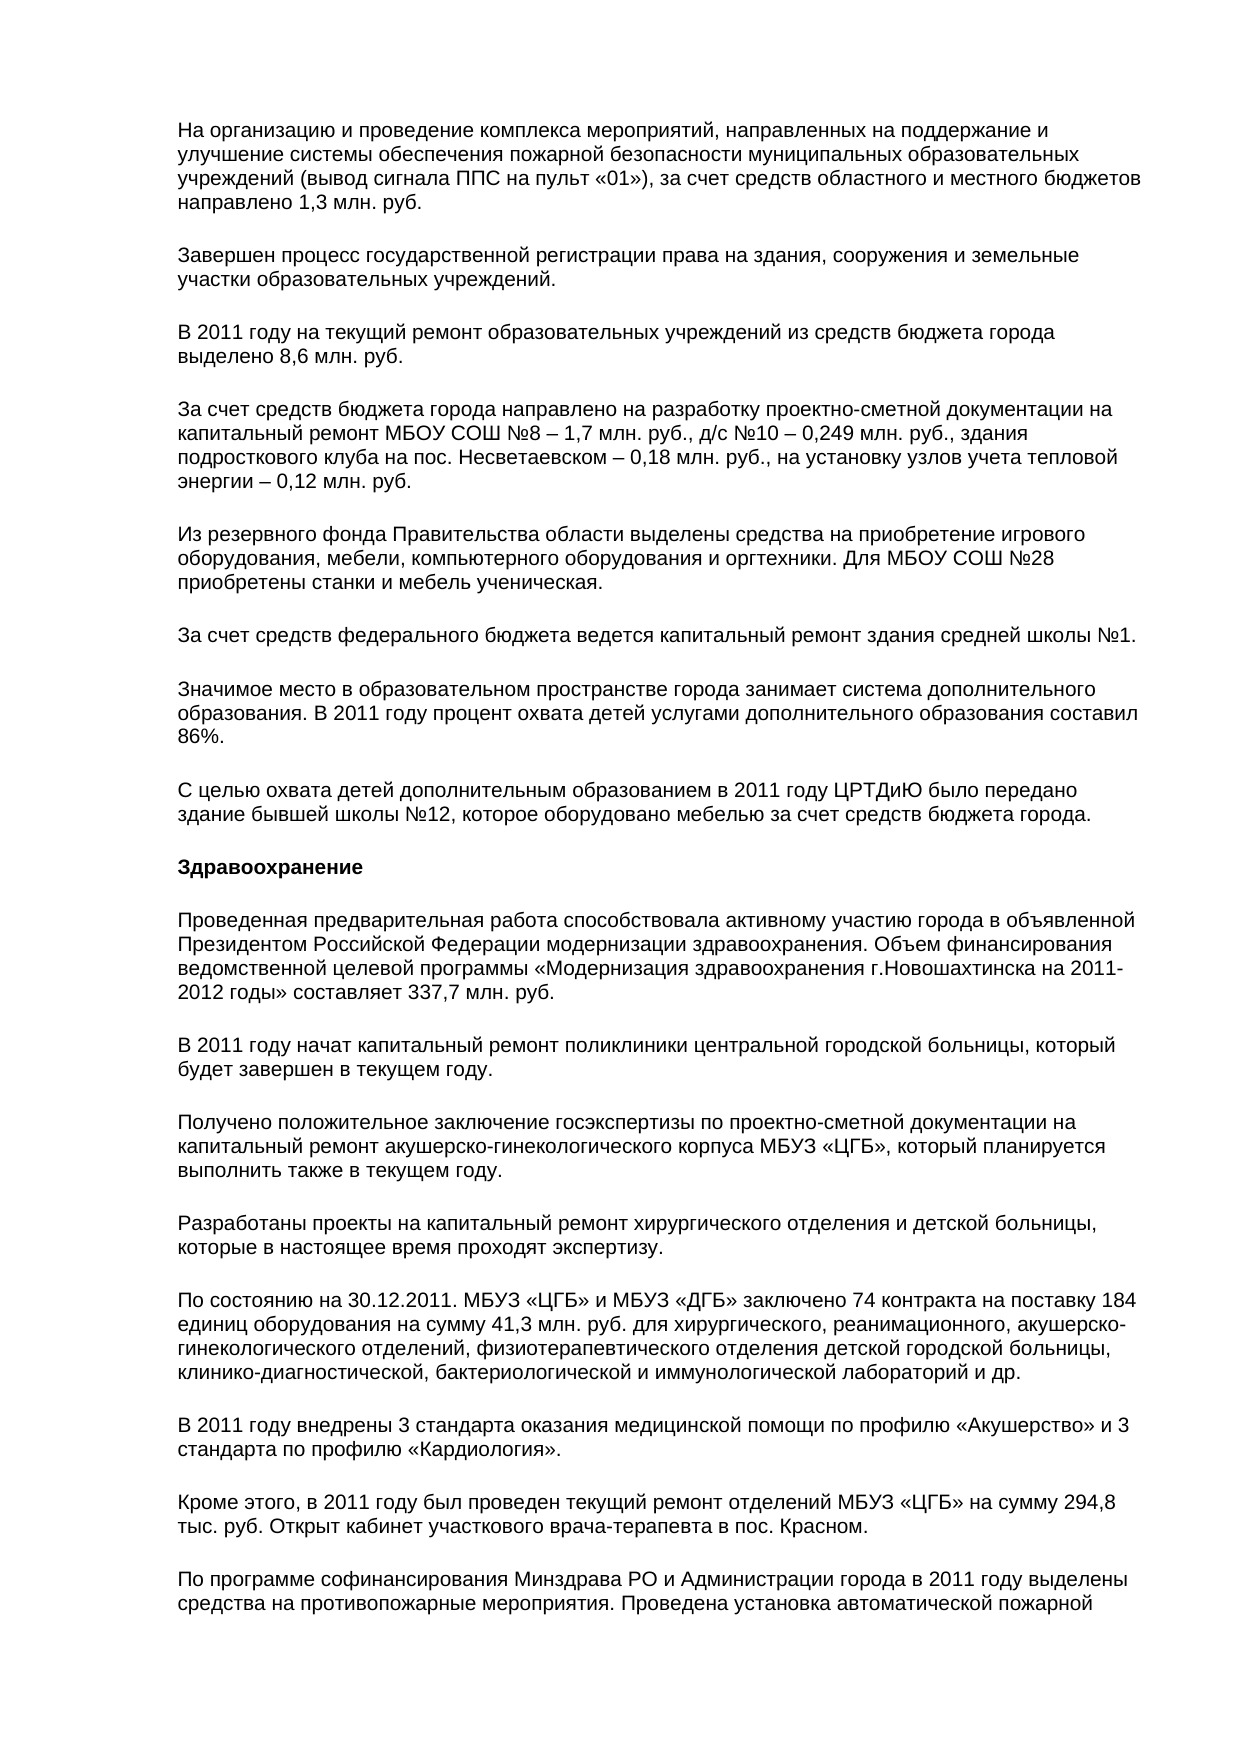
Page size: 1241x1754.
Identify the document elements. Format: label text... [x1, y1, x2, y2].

text Проведенная предварительная работа способствовала активному участию города в объявленной Президентом Российской Федерации модернизации здравоохранения. Объем финансирования ведомственной целевой программы «Модернизация здравоохранения г.Новошахтинска на 2011-2012 годы» составляет 337,7 млн. руб. [177, 908, 1152, 1003]
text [177, 1567, 1152, 1615]
text Разработаны проекты на капитальный ремонт хирургического отделения и детской больницы, которые в настоящее время проходят экспертизу. [177, 1211, 1152, 1259]
text Значимое место в образовательном пространстве города занимает система дополнительного образования. В 2011 году процент охвата детей услугами дополнительного образования составил 86%. [177, 676, 1152, 748]
text В 2011 году начат капитальный ремонт поликлиники центральной городской больницы, который будет завершен в текущем году. [177, 1033, 1152, 1081]
text За счет средств федерального бюджета ведется капитальный ремонт здания средней школы №1. [177, 623, 1152, 647]
text Кроме этого, в 2011 году был проведен текущий ремонт отделений МБУЗ «ЦГБ» на сумму 294,8 тыс. руб. Открыт кабинет участкового врача-терапевта в пос. Красном. [177, 1490, 1152, 1538]
text Здравоохранение [177, 854, 1152, 878]
text По состоянию на 30.12.2011. МБУЗ «ЦГБ» и МБУЗ «ДГБ» заключено 74 контракта на поставку 184 единиц оборудования на сумму 41,3 млн. руб. для хирургического, реанимационного, акушерско-гинекологического отделений, физиотерапевтического отделения детской городской больницы, клинико-диагностической, бактериологической и иммунологической лабораторий и др. [177, 1288, 1152, 1384]
text Получено положительное заключение госэкспертизы по проектно-сметной документации на капитальный ремонт акушерско-гинекологического корпуса МБУЗ «ЦГБ», который планируется выполнить также в текущем году. [177, 1110, 1152, 1182]
text В 2011 году на текущий ремонт образовательных учреждений из средств бюджета города выделено 8,6 млн. руб. [177, 320, 1152, 368]
text За счет средств бюджета города направлено на разработку проектно-сметной документации на капитальный ремонт МБОУ СОШ №8 – 1,7 млн. руб., д/с №10 – 0,249 млн. руб., здания подросткового клуба на пос. Несветаевском – 0,18 млн. руб., на установку узлов учета тепловой энергии – 0,12 млн. руб. [177, 397, 1152, 493]
text Из резервного фонда Правительства области выделены средства на приобретение игрового оборудования, мебели, компьютерного оборудования и оргтехники. Для МБОУ СОШ №28 приобретены станки и мебель ученическая. [177, 522, 1152, 594]
text С целью охвата детей дополнительным образованием в 2011 году ЦРТДиЮ было передано здание бывшей школы №12, которое оборудовано мебелью за счет средств бюджета города. [177, 777, 1152, 825]
text В 2011 году внедрены 3 стандарта оказания медицинской помощи по профилю «Акушерство» и 3 стандарта по профилю «Кардиология». [177, 1413, 1152, 1461]
text На организацию и проведение комплекса мероприятий, направленных на поддержание и улучшение системы обеспечения пожарной безопасности муниципальных образовательных учреждений (вывод сигнала ППС на пульт «01»), за счет средств областного и местного бюджетов направлено 1,3 млн. руб. [177, 118, 1152, 214]
text Завершен процесс государственной регистрации права на здания, сооружения и земельные участки образовательных учреждений. [177, 243, 1152, 291]
